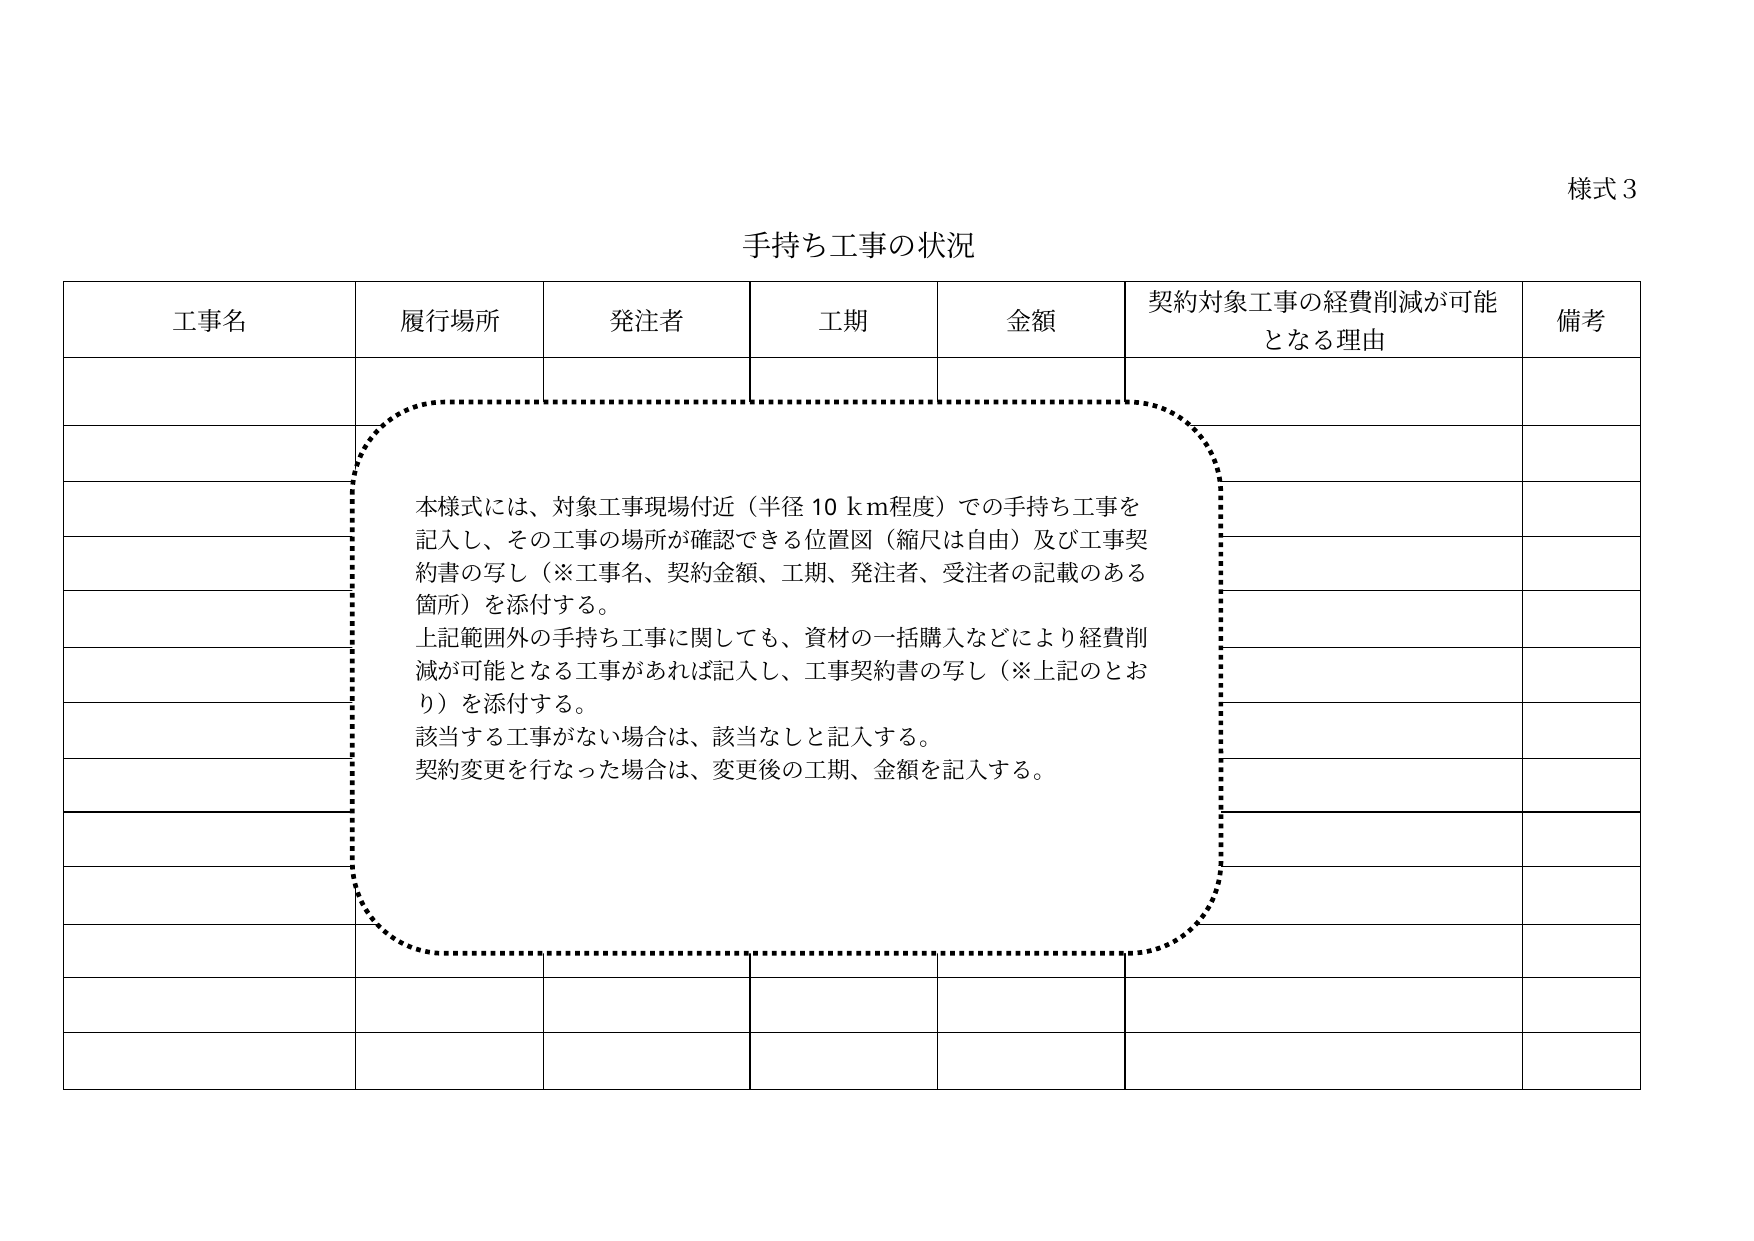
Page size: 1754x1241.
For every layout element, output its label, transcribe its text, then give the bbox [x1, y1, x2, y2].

table_cell [544, 1033, 749, 1089]
table_cell [1126, 978, 1522, 1032]
table_cell [1523, 1033, 1640, 1089]
table_cell [1523, 867, 1640, 923]
table_cell [751, 358, 937, 402]
table_cell [1523, 482, 1640, 536]
table_cell [1221, 648, 1522, 702]
table_cell [751, 1033, 937, 1089]
table_cell [1126, 358, 1522, 425]
table_cell [1523, 925, 1640, 977]
table_cell [938, 978, 1124, 1032]
table_cell [1221, 703, 1522, 758]
table_cell [64, 426, 355, 481]
table_cell [1523, 978, 1640, 1032]
table_cell [1221, 482, 1522, 536]
table_header 工期 [751, 282, 937, 357]
table_cell [64, 978, 355, 1032]
table_cell [1196, 426, 1522, 481]
table_header 履行場所 [356, 282, 543, 357]
table_cell [1221, 537, 1522, 590]
table_cell [1523, 358, 1640, 425]
table_header 工事名 [64, 282, 355, 357]
table_cell [1523, 426, 1640, 481]
text 手持ち工事の状況 [75, 206, 1642, 281]
table_cell [1523, 591, 1640, 647]
table_cell [544, 954, 749, 977]
table_cell [1126, 925, 1522, 977]
table_cell [64, 813, 352, 866]
table_cell [356, 898, 372, 923]
table_cell [64, 703, 352, 758]
table_cell [356, 978, 543, 1032]
table_header 発注者 [544, 282, 749, 357]
table_header 契約対象工事の経費削減が可能となる理由 [1126, 282, 1522, 357]
table_cell [544, 358, 749, 402]
table_cell [64, 648, 352, 702]
table_cell [64, 591, 352, 647]
table_cell [64, 925, 355, 977]
table_cell [356, 1033, 543, 1089]
table_cell [1523, 759, 1640, 811]
table_cell [356, 358, 543, 425]
table_cell [1221, 591, 1522, 647]
table_cell [356, 925, 543, 977]
table_cell [64, 482, 352, 536]
table_cell [1126, 1033, 1522, 1089]
table_cell [64, 1033, 355, 1089]
table_cell [1523, 813, 1640, 866]
table_cell [64, 358, 355, 425]
table_header 金額 [938, 282, 1124, 357]
table_cell [1523, 703, 1640, 758]
table_cell [1200, 867, 1522, 923]
table_cell [64, 759, 352, 811]
table_cell [1221, 813, 1522, 866]
table_cell [1221, 759, 1522, 811]
table_cell [544, 978, 749, 1032]
table_cell [356, 426, 380, 461]
table_cell [938, 1033, 1124, 1089]
table_cell [751, 978, 937, 1032]
table_cell [751, 954, 937, 977]
table_cell [64, 867, 355, 923]
table_cell [1523, 648, 1640, 702]
text 様式３ [75, 169, 1642, 206]
table_cell [938, 358, 1124, 402]
table_cell [938, 954, 1124, 977]
table_cell [64, 537, 352, 590]
table_header 備考 [1523, 282, 1640, 357]
table_cell [1523, 537, 1640, 590]
